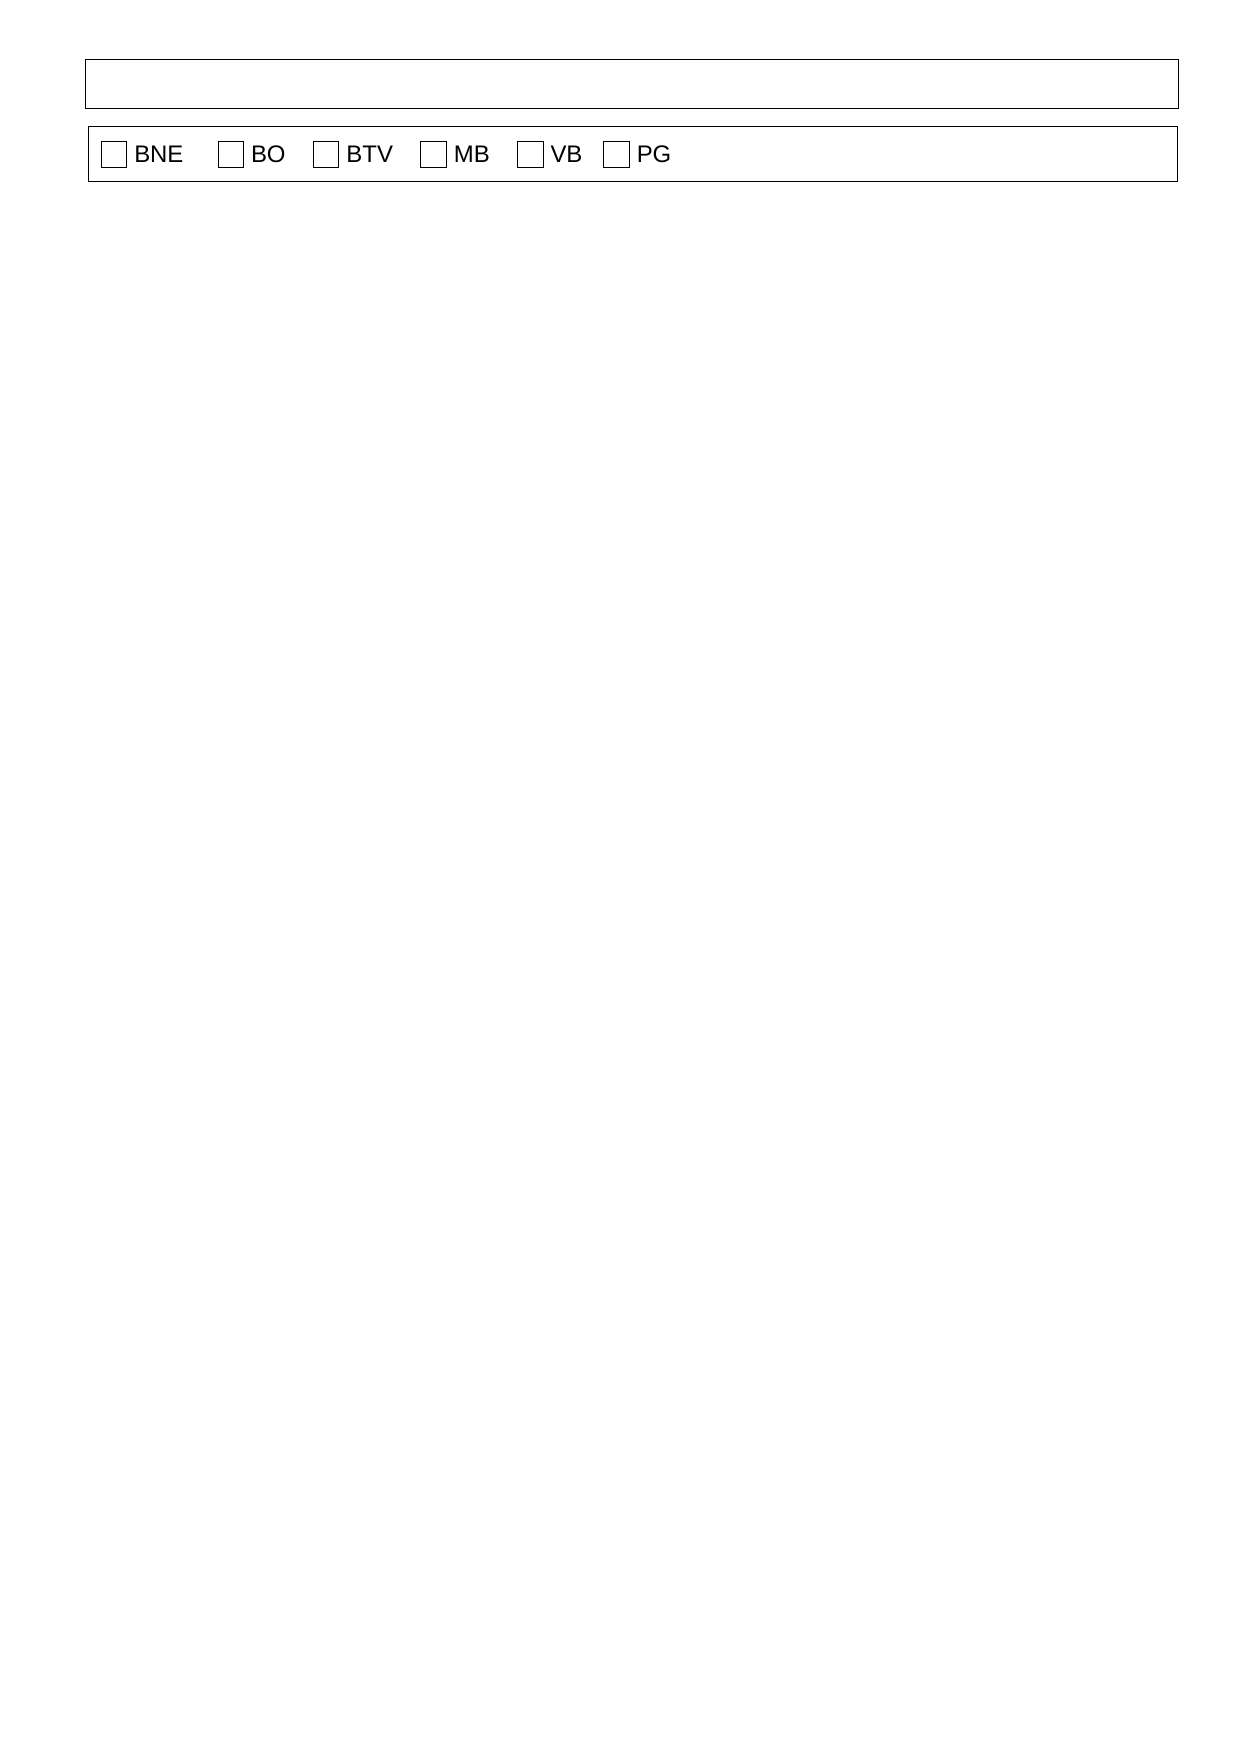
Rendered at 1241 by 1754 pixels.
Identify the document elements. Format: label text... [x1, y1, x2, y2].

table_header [86, 60, 1178, 108]
table_header BNE BO BTV MB VB PG [89, 127, 1177, 181]
